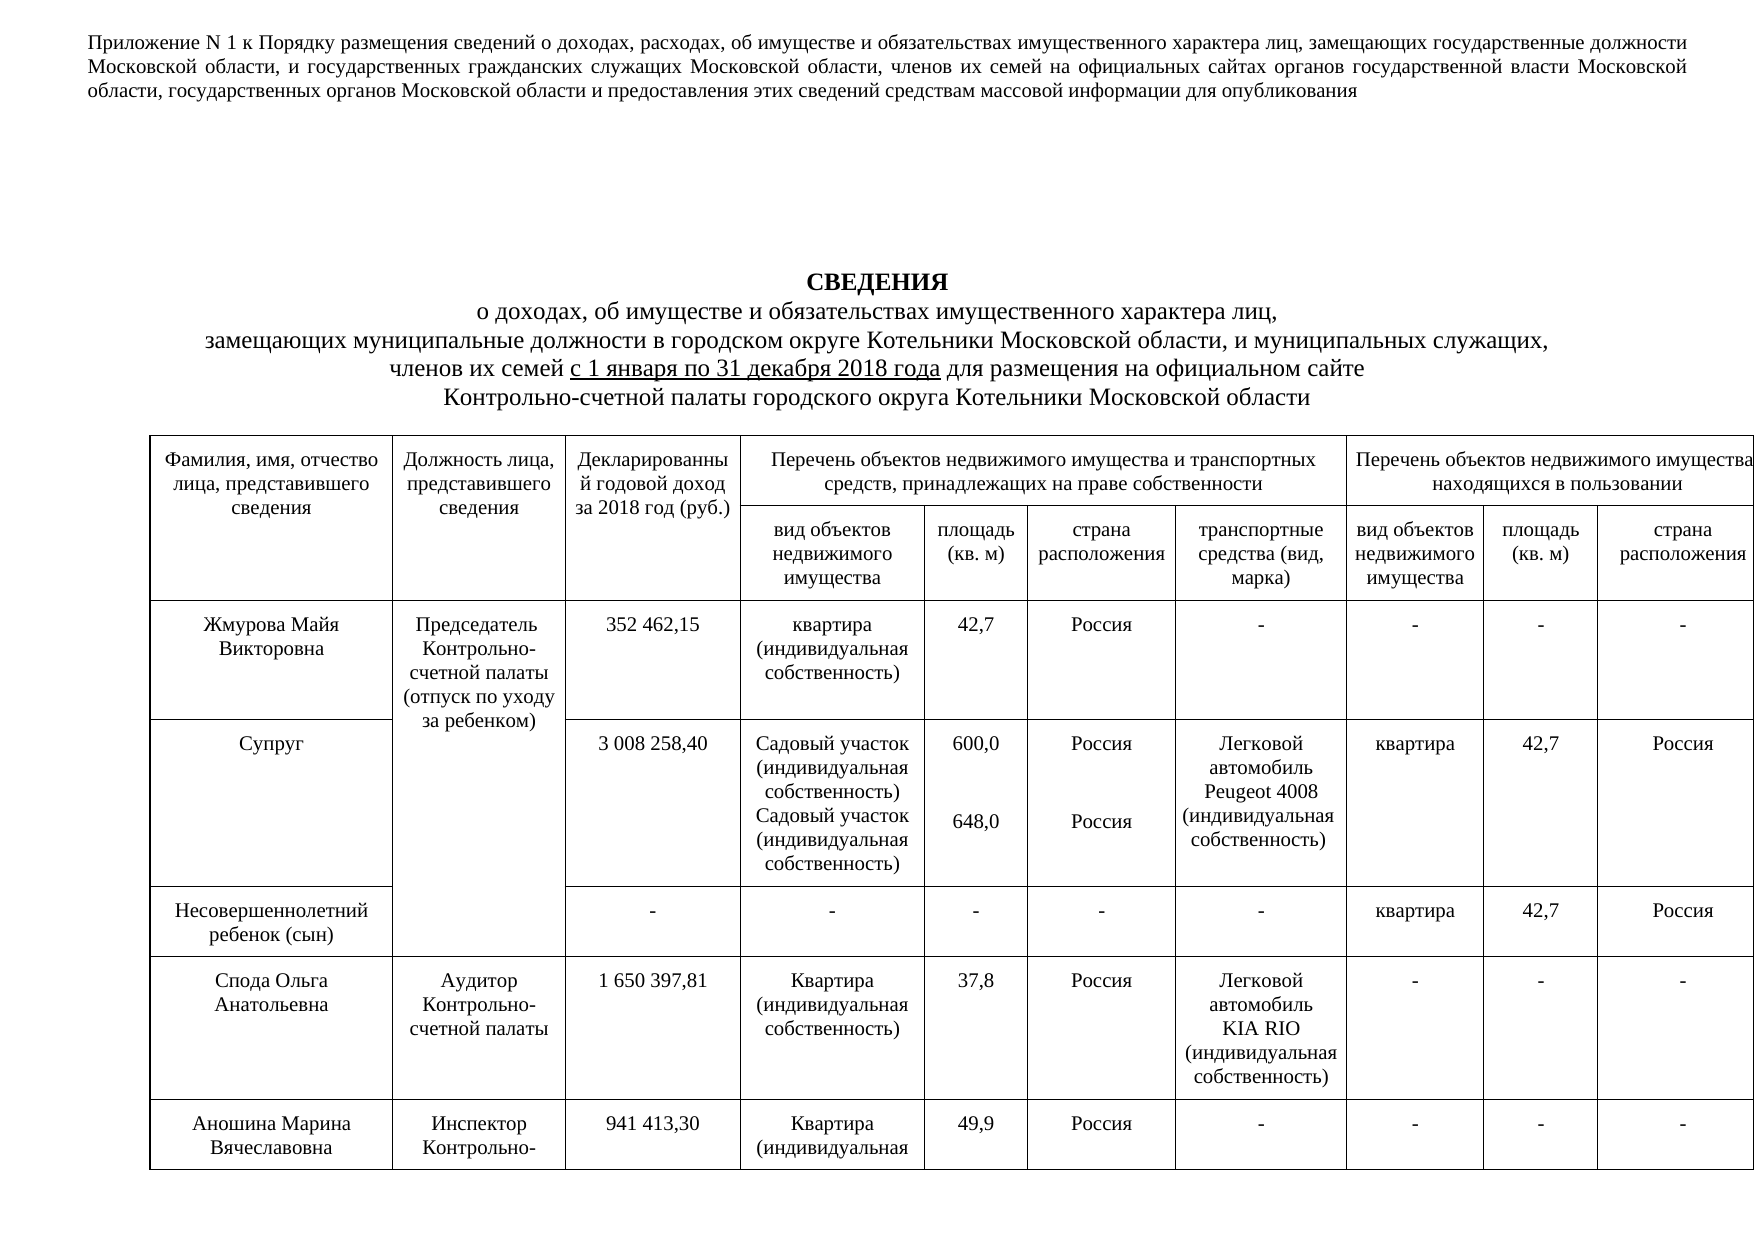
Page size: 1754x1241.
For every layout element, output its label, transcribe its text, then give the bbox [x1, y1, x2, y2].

table_cell Квартира (индивидуальная собственность) [741, 957, 924, 1099]
text замещающих муниципальные должности в городском округе Котельники Московской области, и муниципальных служащих, [150, 325, 1604, 353]
table_cell - [1347, 601, 1483, 719]
table_cell Легковой автомобиль Peugeot 4008 (индивидуальная собственность) [1176, 720, 1346, 886]
table_cell - [1484, 601, 1597, 719]
table_cell - [1347, 1100, 1483, 1169]
table_cell - [1176, 887, 1346, 956]
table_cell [741, 1100, 924, 1169]
table_cell - [1598, 601, 1753, 719]
table_cell квартира (индивидуальная собственность) [741, 601, 924, 719]
text членов их семей с 1 января по 31 декабря 2018 года для размещения на официальном сайте [150, 353, 1604, 382]
table_cell Спода Ольга Анатольевна [151, 957, 392, 1099]
table_cell 42,7 [925, 601, 1027, 719]
table_cell - [1484, 1100, 1597, 1169]
table_cell Россия [1598, 720, 1753, 886]
table_header Фамилия, имя, отчество лица, представившего сведения [151, 436, 392, 600]
table_cell 600,0 648,0 [925, 720, 1027, 886]
table_header Должность лица, представившего сведения [393, 436, 565, 600]
table_cell Несовершеннолетний ребенок (сын) [151, 887, 392, 956]
table_cell квартира [1347, 887, 1483, 956]
table_cell квартира [1347, 720, 1483, 886]
table_cell транспортные средства (вид, марка) [1176, 506, 1346, 600]
table_cell 3 008 258,40 [566, 720, 740, 886]
table_cell Супруг [151, 720, 392, 886]
table_cell - [1484, 957, 1597, 1099]
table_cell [151, 1100, 392, 1169]
table_cell Россия [1598, 887, 1753, 956]
table_cell Россия [1028, 1100, 1175, 1169]
table_cell 49,9 [925, 1100, 1027, 1169]
table_cell 42,7 [1484, 887, 1597, 956]
table_cell - [1176, 1100, 1346, 1169]
text Контрольно-счетной палаты городского округа Котельники Московской области [150, 382, 1604, 411]
table_cell - [1176, 601, 1346, 719]
table_cell 1 650 397,81 [566, 957, 740, 1099]
table_cell страна расположения [1598, 506, 1753, 600]
table_cell вид объектов недвижимого имущества [1347, 506, 1483, 600]
table_cell 941 413,30 [566, 1100, 740, 1169]
table_cell Легковой автомобиль KIA RIO (индивидуальная собственность) [1176, 957, 1346, 1099]
table_cell - [566, 887, 740, 956]
table_cell - [1028, 887, 1175, 956]
table_cell Россия [1028, 601, 1175, 719]
table_cell вид объектов недвижимого имущества [741, 506, 924, 600]
table_cell - [1347, 957, 1483, 1099]
table_cell 42,7 [1484, 720, 1597, 886]
table_header Перечень объектов недвижимого имущества, находящихся в пользовании [1347, 436, 1753, 505]
table_cell - [741, 887, 924, 956]
table_cell Аудитор Контрольно-счетной палаты [393, 957, 565, 1099]
text СВЕДЕНИЯ [150, 267, 1604, 296]
table_cell 352 462,15 [566, 601, 740, 719]
table_cell Председатель Контрольно-счетной палаты (отпуск по уходу за ребенком) [393, 601, 565, 956]
table_cell Россия [1028, 957, 1175, 1099]
table_cell площадь (кв. м) [1484, 506, 1597, 600]
table_cell площадь (кв. м) [925, 506, 1027, 600]
table_header Приложение N 1 к Порядку размещения сведений о доходах, расходах, об имуществе и обязательствах имущественного характера лиц, замещающих государственные должности Московской области, и государственных гражданских служащих Московской области, членов их семей на официальных сайтах органов государственной власти Московской области, государственных органов Московской области и предоставления этих сведений средствам массовой информации для опубликования [76, 30, 1700, 102]
text о доходах, об имуществе и обязательствах имущественного характера лиц, [150, 296, 1604, 325]
table_header Перечень объектов недвижимого имущества и транспортных средств, принадлежащих на праве собственности [741, 436, 1346, 505]
table_cell - [1598, 1100, 1753, 1169]
table_cell - [1598, 957, 1753, 1099]
table_cell Жмурова Майя Викторовна [151, 601, 392, 719]
table_cell - [925, 887, 1027, 956]
table_cell Садовый участок (индивидуальная собственность) Садовый участок (индивидуальная собственность) [741, 720, 924, 886]
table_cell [393, 1100, 565, 1169]
table_cell 37,8 [925, 957, 1027, 1099]
table_header Декларированный годовой доход за 2018 год (руб.) [566, 436, 740, 600]
table_cell Россия Россия [1028, 720, 1175, 886]
table_cell страна расположения [1028, 506, 1175, 600]
